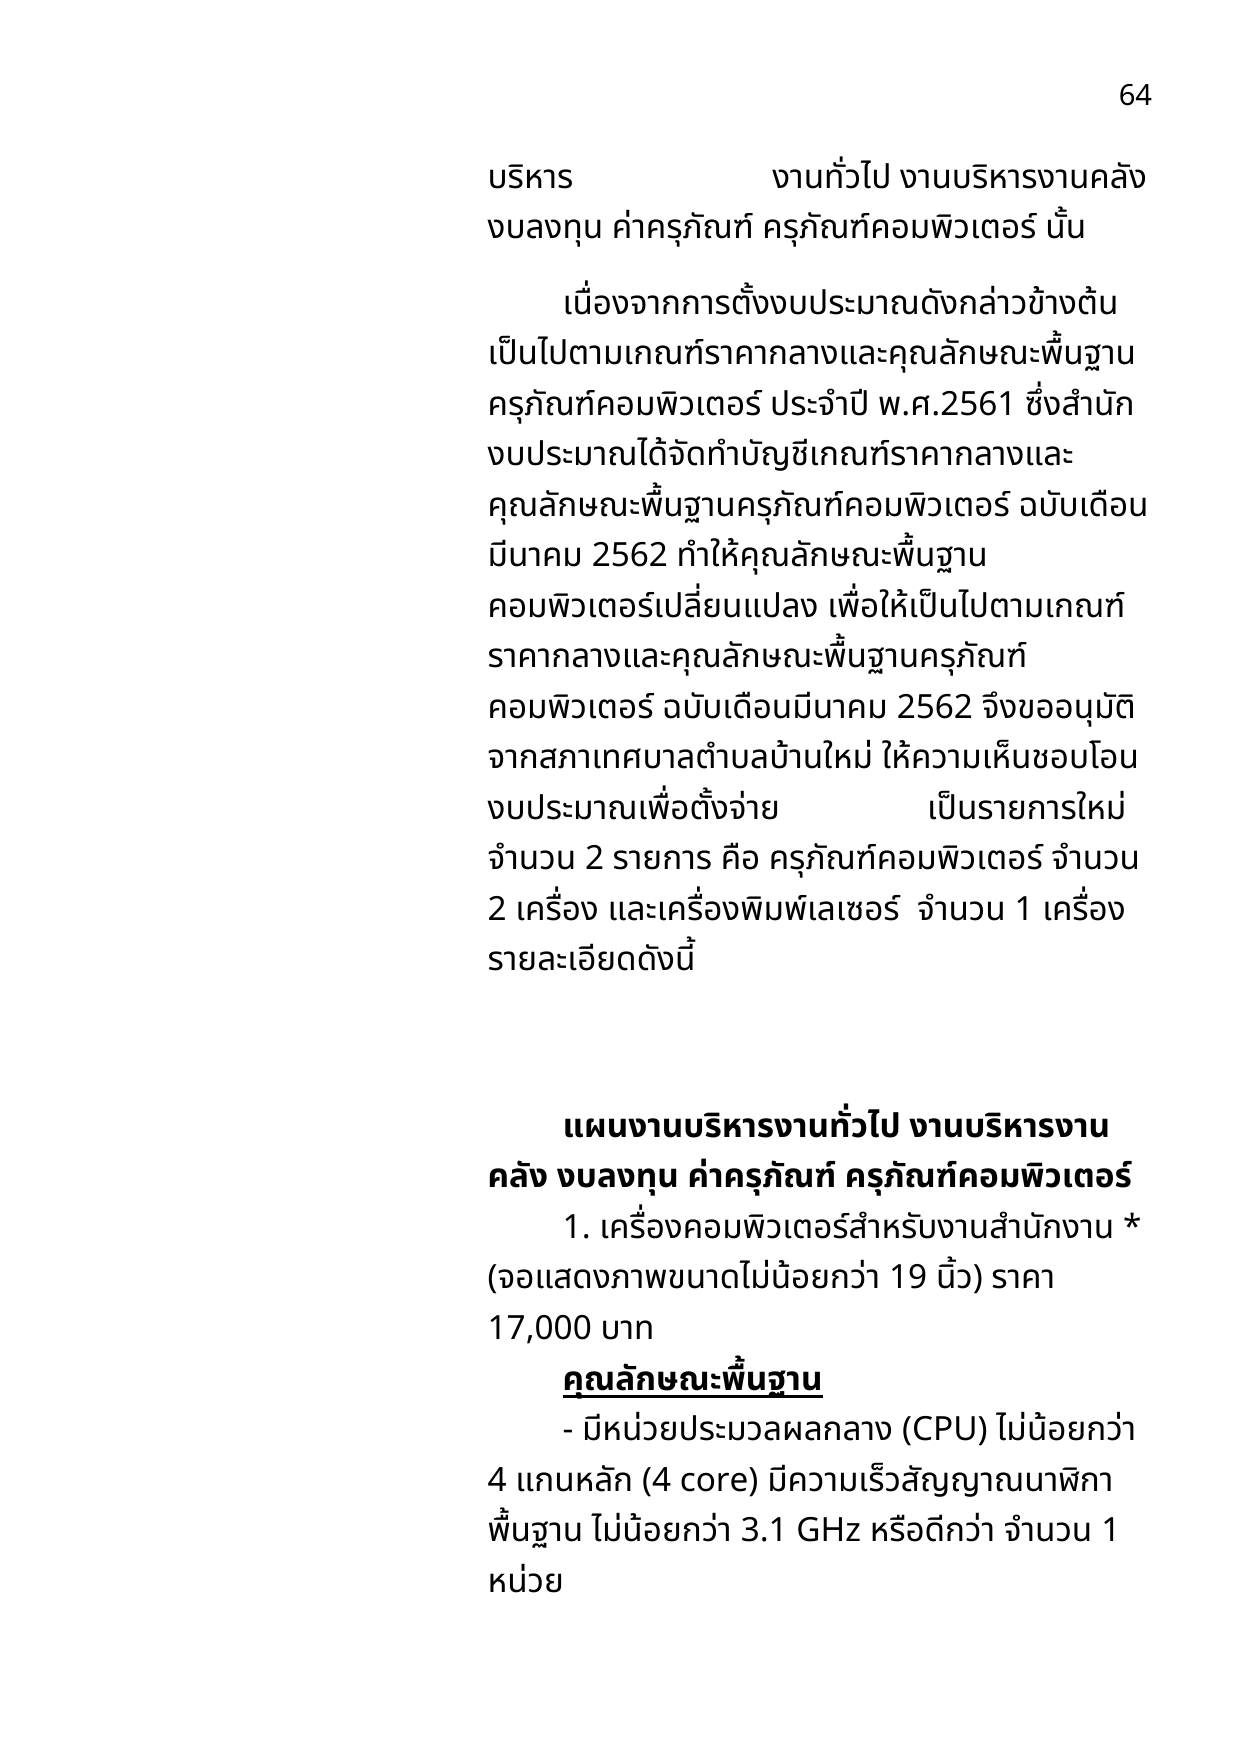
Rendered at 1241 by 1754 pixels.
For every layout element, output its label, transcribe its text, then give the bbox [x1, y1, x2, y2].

text แผนงานบริหารงานทั่วไป งานบริหารงานคลัง งบลงทุน ค่าครุภัณฑ์ ครุภัณฑ์คอมพิวเตอร์ [487, 1102, 1152, 1203]
text เนื่องจากการตั้งงบประมาณดังกล่าวข้างต้น เป็นไปตามเกณฑ์ราคากลางและคุณลักษณะพื้นฐานครุภัณฑ์คอมพิวเตอร์ ประจำปี พ.ศ.2561 ซึ่งสำนักงบประมาณได้จัดทำบัญชีเกณฑ์ราคากลางและคุณลักษณะพื้นฐานครุภัณฑ์คอมพิวเตอร์ ฉบับเดือนมีนาคม 2562 ทำให้คุณลักษณะพื้นฐานคอมพิวเตอร์เปลี่ยนแปลง เพื่อให้เป็นไปตามเกณฑ์ราคากลางและคุณลักษณะพื้นฐานครุภัณฑ์คอมพิวเตอร์ ฉบับเดือนมีนาคม 2562 จึงขออนุมัติจากสภาเทศบาลตำบลบ้านใหม่ ให้ความเห็นชอบโอนงบประมาณเพื่อตั้งจ่าย เป็นรายการใหม่ จำนวน 2 รายการ คือ ครุภัณฑ์คอมพิวเตอร์ จำนวน 2 เครื่อง และเครื่องพิมพ์เลเซอร์ จำนวน 1 เครื่อง รายละเอียดดังนี้ [487, 279, 1149, 986]
text 1. เครื่องคอมพิวเตอร์สำหรับงานสำนักงาน * (จอแสดงภาพขนาดไม่น้อยกว่า 19 นิ้ว) ราคา 17,000 บาท [487, 1203, 1152, 1354]
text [187, 153, 1149, 254]
text คุณลักษณะพื้นฐาน [487, 1354, 1152, 1405]
text - มีหน่วยประมวลผลกลาง (CPU) ไม่น้อยกว่า 4 แกนหลัก (4 core) มีความเร็วสัญญาณนาฬิกาพื้นฐาน ไม่น้อยกว่า 3.1 GHz หรือดีกว่า จำนวน 1 หน่วย [487, 1405, 1152, 1607]
